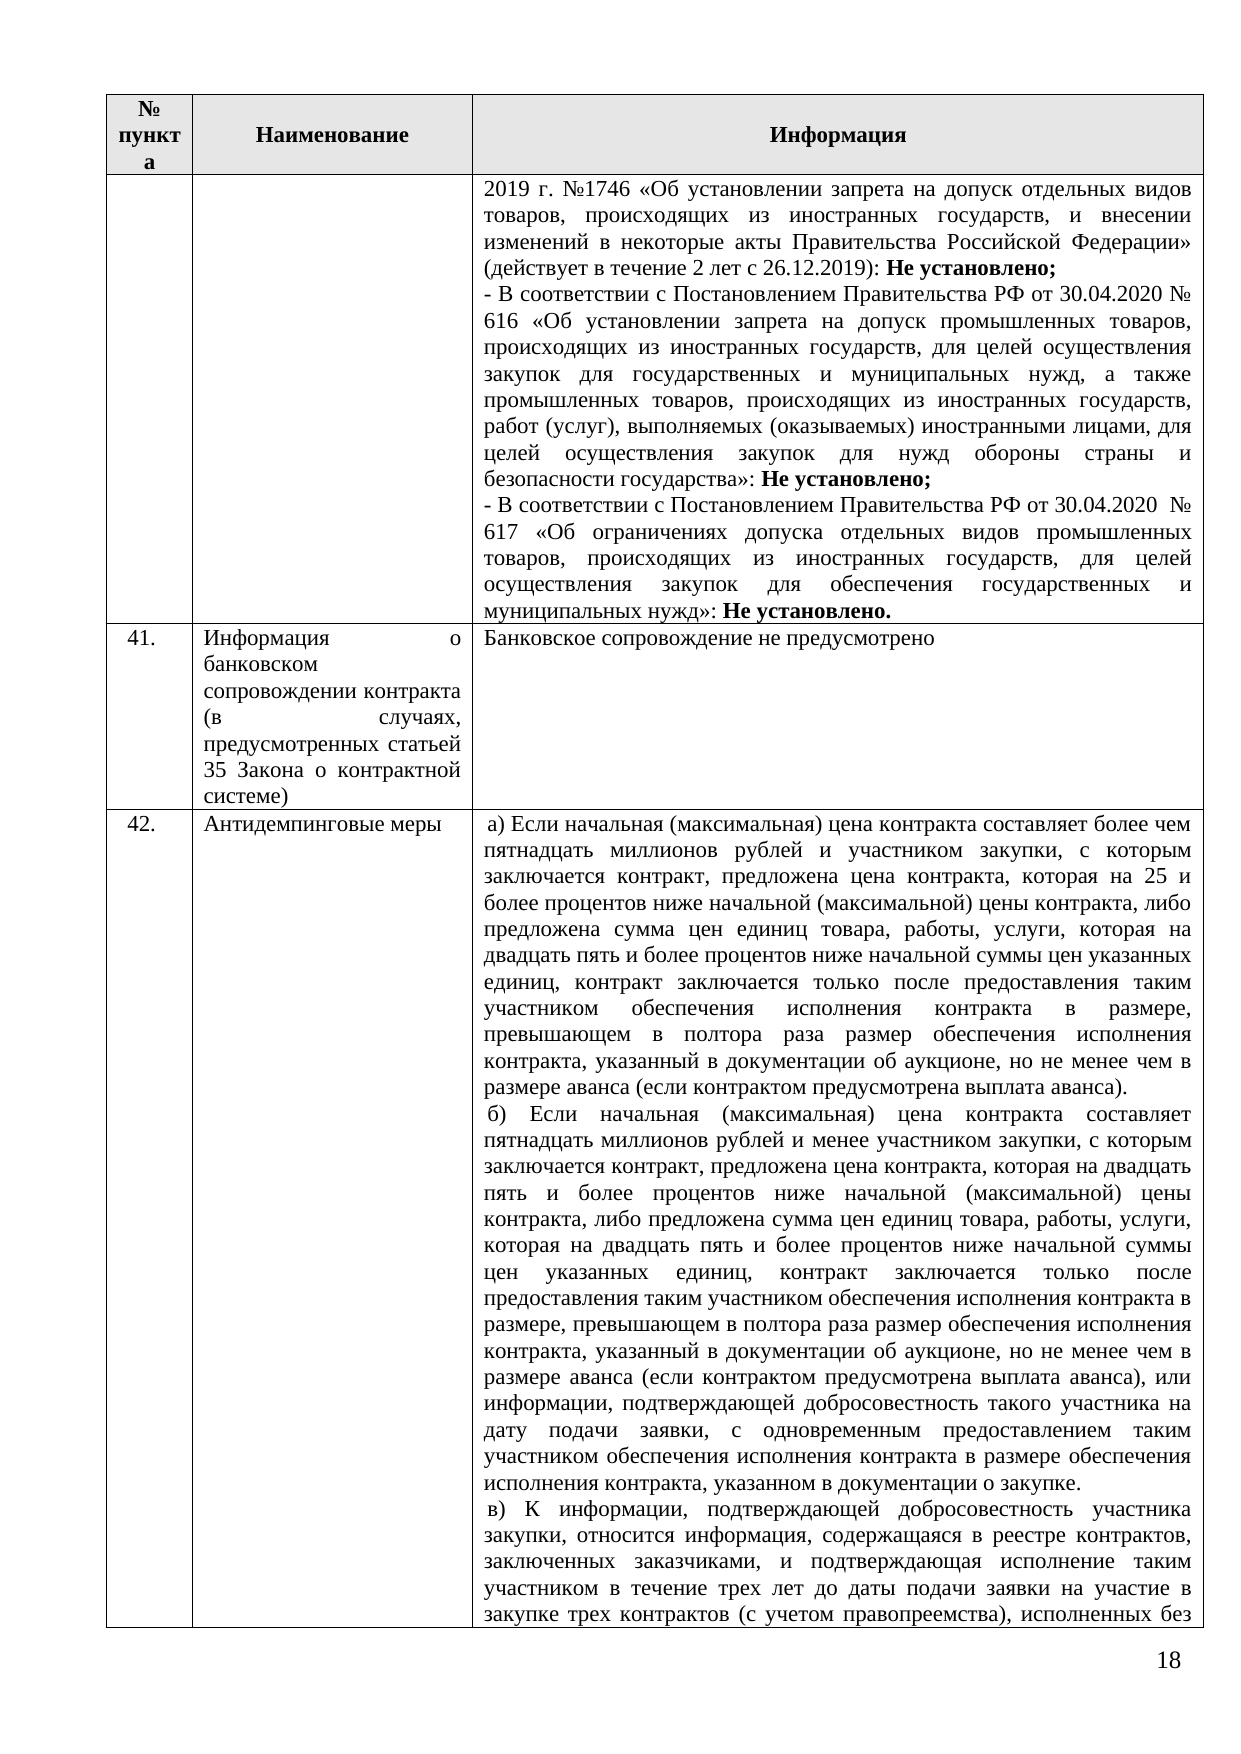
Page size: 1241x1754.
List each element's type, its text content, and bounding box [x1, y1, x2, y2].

table_cell [107, 624, 192, 809]
table_cell [107, 810, 192, 1627]
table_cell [193, 175, 472, 623]
table_header № пункта [107, 95, 192, 174]
table_cell Антидемпинговые меры [193, 810, 472, 1627]
table_header Наименование [193, 95, 472, 174]
table_header Информация [473, 95, 1203, 174]
table_cell Банковское сопровождение не предусмотрено [473, 624, 1203, 809]
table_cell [473, 810, 1203, 1627]
table_cell Информация о банковском сопровождении контракта (в случаях, предусмотренных статьей 35 Закона о контрактной системе) [193, 624, 472, 809]
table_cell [473, 175, 1203, 623]
table_cell [107, 175, 192, 623]
